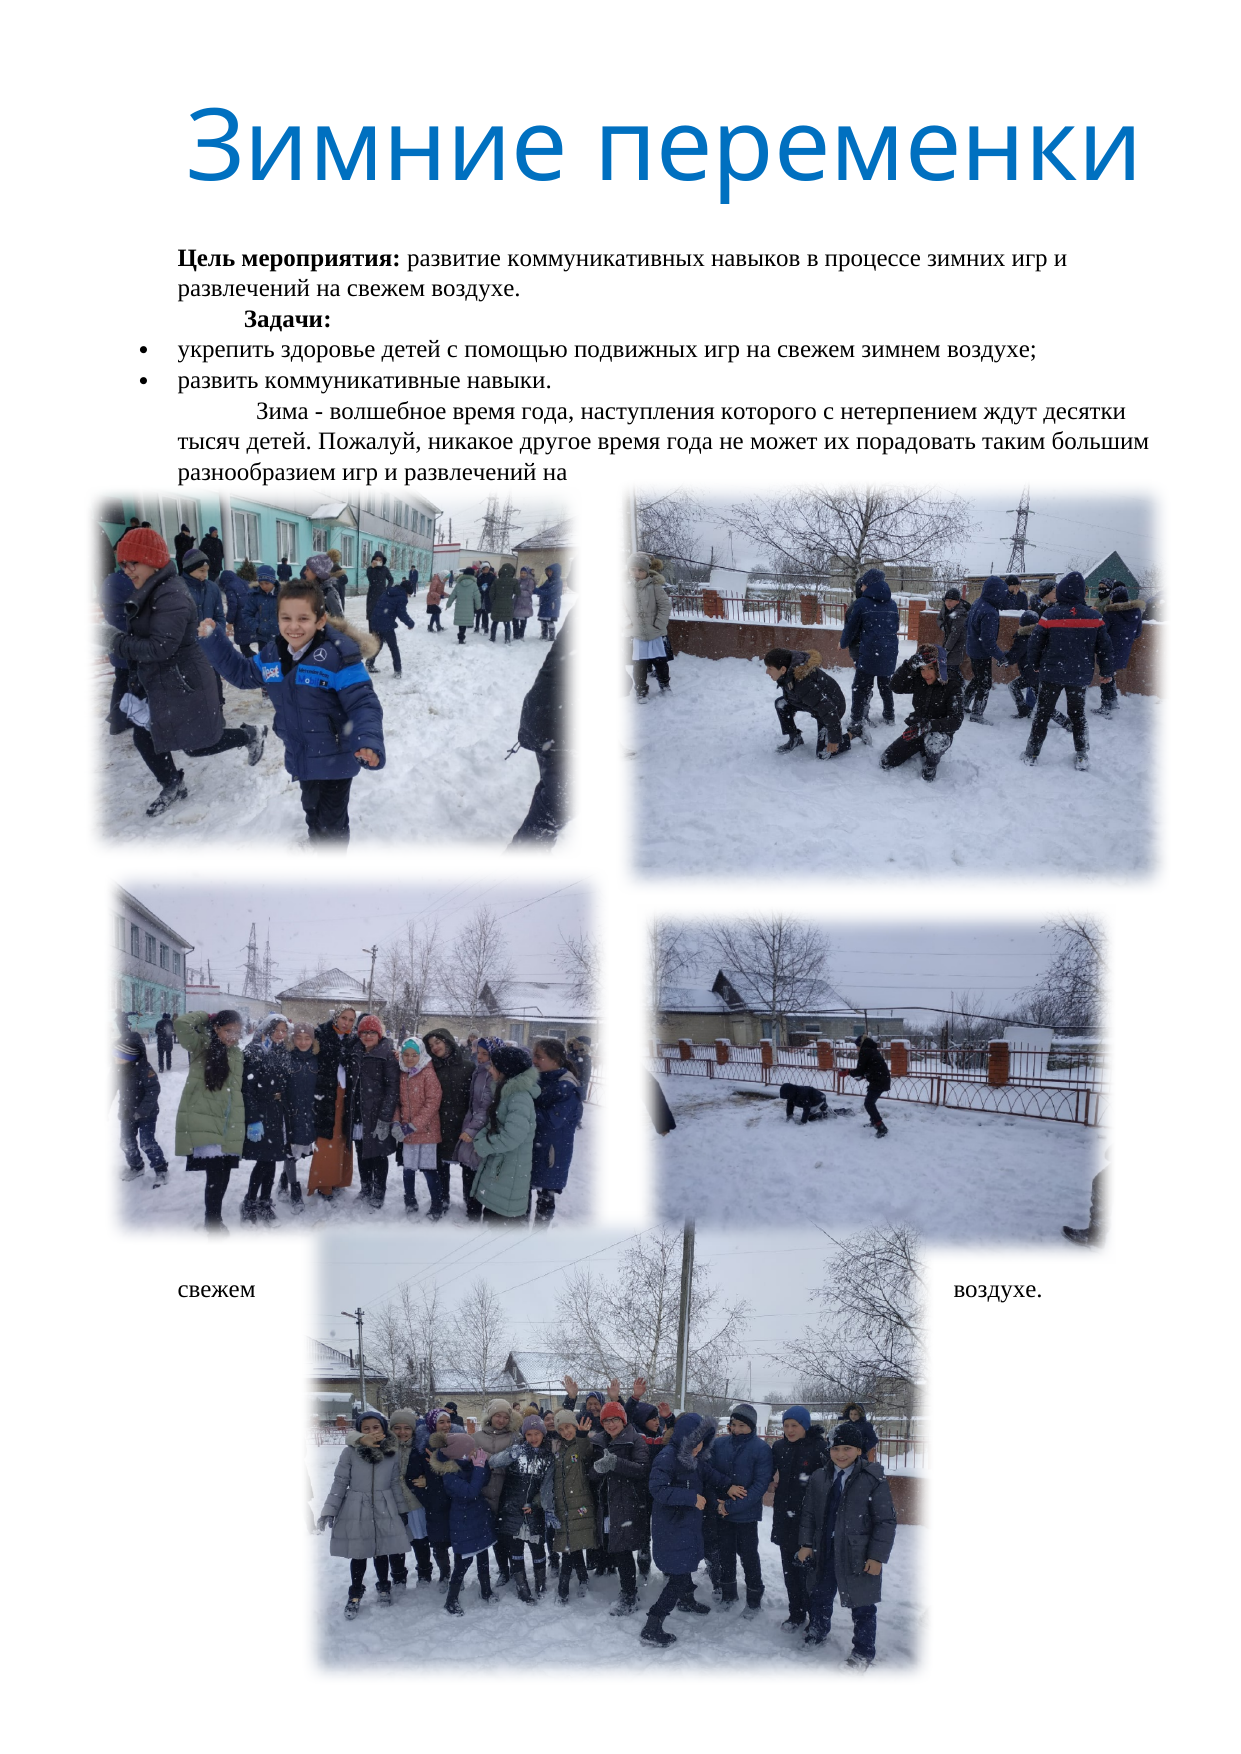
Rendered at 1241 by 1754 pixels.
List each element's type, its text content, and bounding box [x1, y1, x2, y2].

picture [132, 894, 581, 1217]
text Зимние переменки [177, 74, 1152, 210]
picture [114, 515, 553, 831]
text Задачи: [177, 302, 1152, 333]
list развить коммуникативные навыки. [140, 363, 1152, 394]
list укрепить здоровье детей с помощью подвижных игр на свежем зимнем воздухе; [140, 333, 1152, 363]
picture [329, 934, 1087, 1657]
picture [645, 508, 1142, 866]
text Цель мероприятия: развитие коммуникативных навыков в процессе зимних игр и развлечений на свежем воздухе. [177, 241, 1152, 302]
